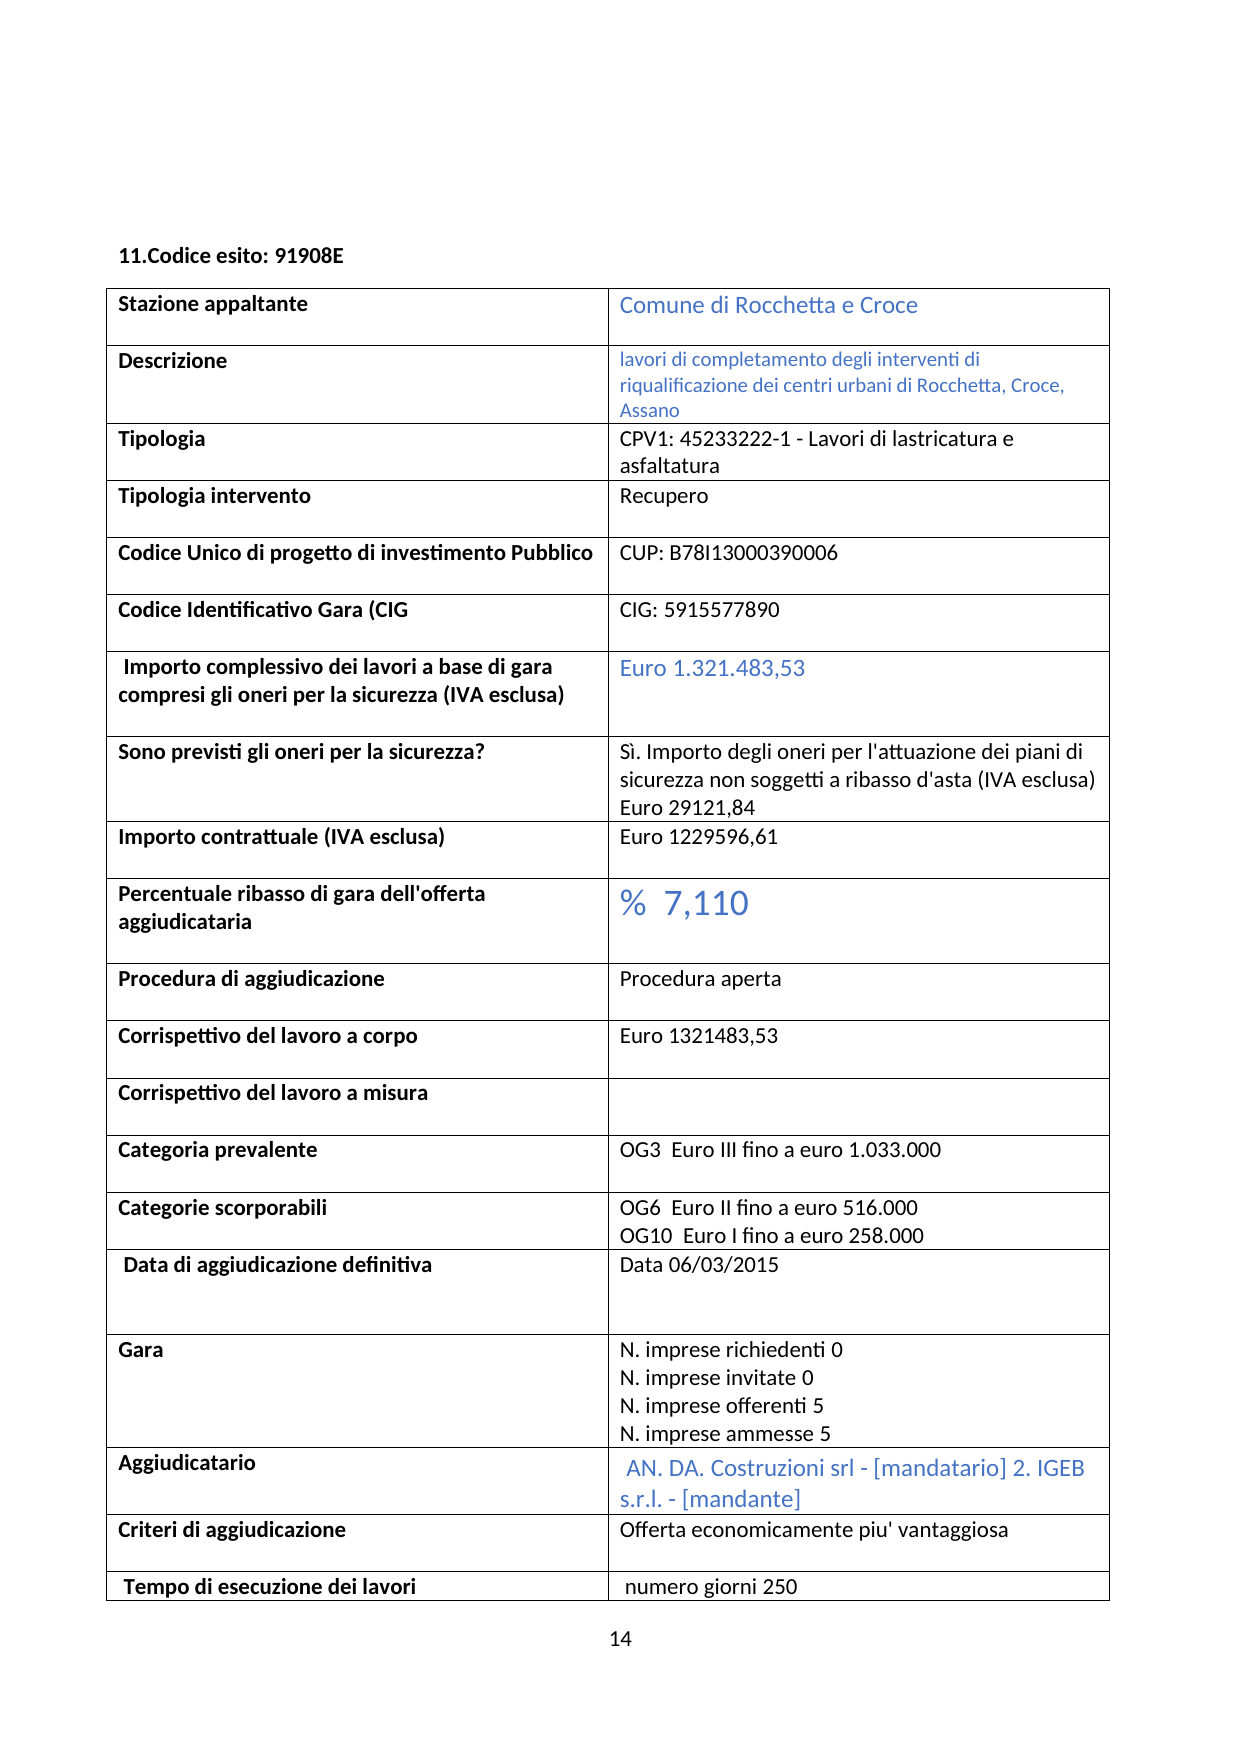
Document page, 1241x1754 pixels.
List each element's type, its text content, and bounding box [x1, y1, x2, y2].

table_cell Codice Unico di progetto di investimento Pubblico [107, 538, 608, 594]
table_cell CUP: B78I13000390006 [609, 538, 1109, 594]
table_cell Gara [107, 1335, 608, 1447]
table_cell Sì. Importo degli oneri per l'attuazione dei piani di sicurezza non soggetti a ribasso d'asta (IVA esclusa) Euro 29121,84 [609, 737, 1109, 821]
table_cell Euro 1.321.483,53 [609, 652, 1109, 736]
table_cell Percentuale ribasso di gara dell'offerta aggiudicataria [107, 879, 608, 963]
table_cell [609, 1572, 1109, 1600]
table_header Comune di Rocchetta e Croce [609, 289, 1109, 345]
table_cell CIG: 5915577890 [609, 595, 1109, 651]
table_cell % 7,110 [609, 879, 1109, 963]
table_cell Data di aggiudicazione definitiva [107, 1250, 608, 1334]
table_cell Procedura di aggiudicazione [107, 964, 608, 1020]
table_header Stazione appaltante [107, 289, 608, 345]
table_cell [609, 1079, 1109, 1134]
table_cell Recupero [609, 481, 1109, 537]
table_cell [107, 1572, 608, 1600]
table_cell Euro 1321483,53 [609, 1021, 1109, 1077]
table_cell Aggiudicatario [107, 1448, 608, 1514]
table_cell Importo contrattuale (IVA esclusa) [107, 822, 608, 878]
table_cell Codice Identificativo Gara (CIG [107, 595, 608, 651]
table_cell Tipologia intervento [107, 481, 608, 537]
table_cell Categoria prevalente [107, 1136, 608, 1192]
table_cell Procedura aperta [609, 964, 1109, 1020]
table_cell Corrispettivo del lavoro a misura [107, 1079, 608, 1134]
table_cell Importo complessivo dei lavori a base di gara compresi gli oneri per la sicurezza (IVA esclusa) [107, 652, 608, 736]
table_cell Corrispettivo del lavoro a corpo [107, 1021, 608, 1077]
table_cell Categorie scorporabili [107, 1193, 608, 1249]
table_cell Sono previsti gli oneri per la sicurezza? [107, 737, 608, 821]
table_cell Euro 1229596,61 [609, 822, 1109, 878]
table_cell OG3 Euro III fino a euro 1.033.000 [609, 1136, 1109, 1192]
text 11.Codice esito: 91908E [118, 241, 1122, 269]
table_cell CPV1: 45233222-1 - Lavori di lastricatura e asfaltatura [609, 424, 1109, 480]
table_cell N. imprese richiedenti 0 N. imprese invitate 0 N. imprese offerenti 5 N. imprese ammesse 5 [609, 1335, 1109, 1447]
table_cell Offerta economicamente piu' vantaggiosa [609, 1515, 1109, 1571]
table_cell Data 06/03/2015 [609, 1250, 1109, 1334]
table_cell AN. DA. Costruzioni srl - [mandatario] 2. IGEB s.r.l. - [mandante] [609, 1448, 1109, 1514]
table_cell Criteri di aggiudicazione [107, 1515, 608, 1571]
table_cell OG6 Euro II fino a euro 516.000 OG10 Euro I fino a euro 258.000 [609, 1193, 1109, 1249]
table_cell Tipologia [107, 424, 608, 480]
table_cell lavori di completamento degli interventi di riqualificazione dei centri urbani di Rocchetta, Croce, Assano [609, 346, 1109, 423]
table_cell Descrizione [107, 346, 608, 423]
